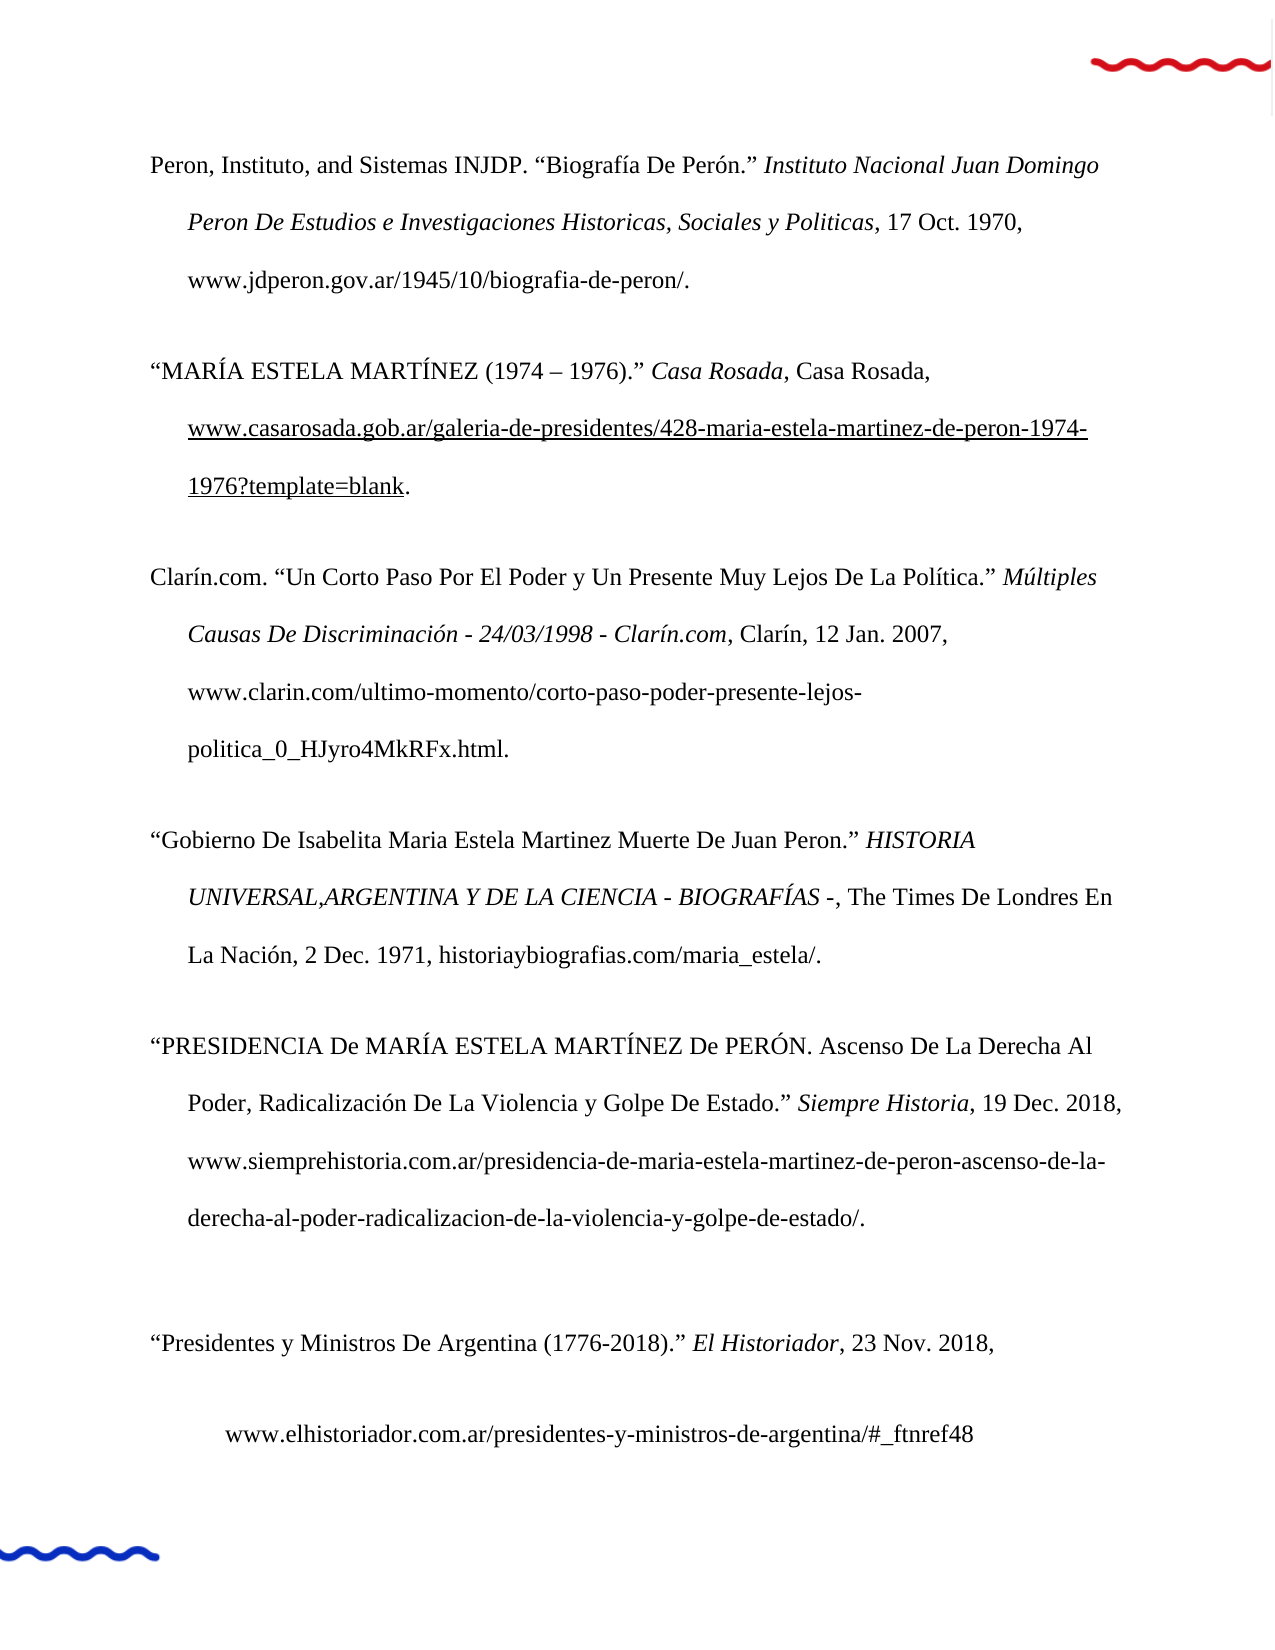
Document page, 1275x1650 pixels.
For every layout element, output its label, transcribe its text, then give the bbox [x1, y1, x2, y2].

text Peron, Instituto, and Sistemas INJDP. “Biografía De Perón.” Instituto Nacional Juan Domingo Peron De Estudios e Investigaciones Historicas, Sociales y Politicas, 17 Oct. 1970, www.jdperon.gov.ar/1945/10/biografia-de-peron/. [150, 150, 1125, 294]
text “PRESIDENCIA De MARÍA ESTELA MARTÍNEZ De PERÓN. Ascenso De La Derecha Al Poder, Radicalización De La Violencia y Golpe De Estado.” Siempre Historia, 19 Dec. 2018, www.siemprehistoria.com.ar/presidencia-de-maria-estela-martinez-de-peron-ascenso-de-la-derecha-al-poder-radicalizacion-de-la-violencia-y-golpe-de-estado/. [150, 1031, 1125, 1232]
picture [0, 1518, 176, 1605]
picture [1077, 19, 1273, 116]
text “Presidentes y Ministros De Argentina (1776-2018).” El Historiador, 23 Nov. 2018, [150, 1328, 1125, 1357]
text www.elhistoriador.com.ar/presidentes-y-ministros-de-argentina/#_ftnref48 [150, 1419, 1125, 1448]
text Clarín.com. “Un Corto Paso Por El Poder y Un Presente Muy Lejos De La Política.” Múltiples Causas De Discriminación - 24/03/1998 - Clarín.com, Clarín, 12 Jan. 2007, www.clarin.com/ultimo-momento/corto-paso-poder-presente-lejos-politica_0_HJyro4MkRFx.html. [150, 562, 1125, 763]
text “Gobierno De Isabelita Maria Estela Martinez Muerte De Juan Peron.” HISTORIA UNIVERSAL,ARGENTINA Y DE LA CIENCIA - BIOGRAFÍAS -, The Times De Londres En La Nación, 2 Dec. 1971, historiaybiografias.com/maria_estela/. [150, 825, 1125, 969]
text “MARÍA ESTELA MARTÍNEZ (1974 – 1976).” Casa Rosada, Casa Rosada, www.casarosada.gob.ar/galeria-de-presidentes/428-maria-estela-martinez-de-peron-1974-1976?template=blank. [150, 356, 1125, 499]
